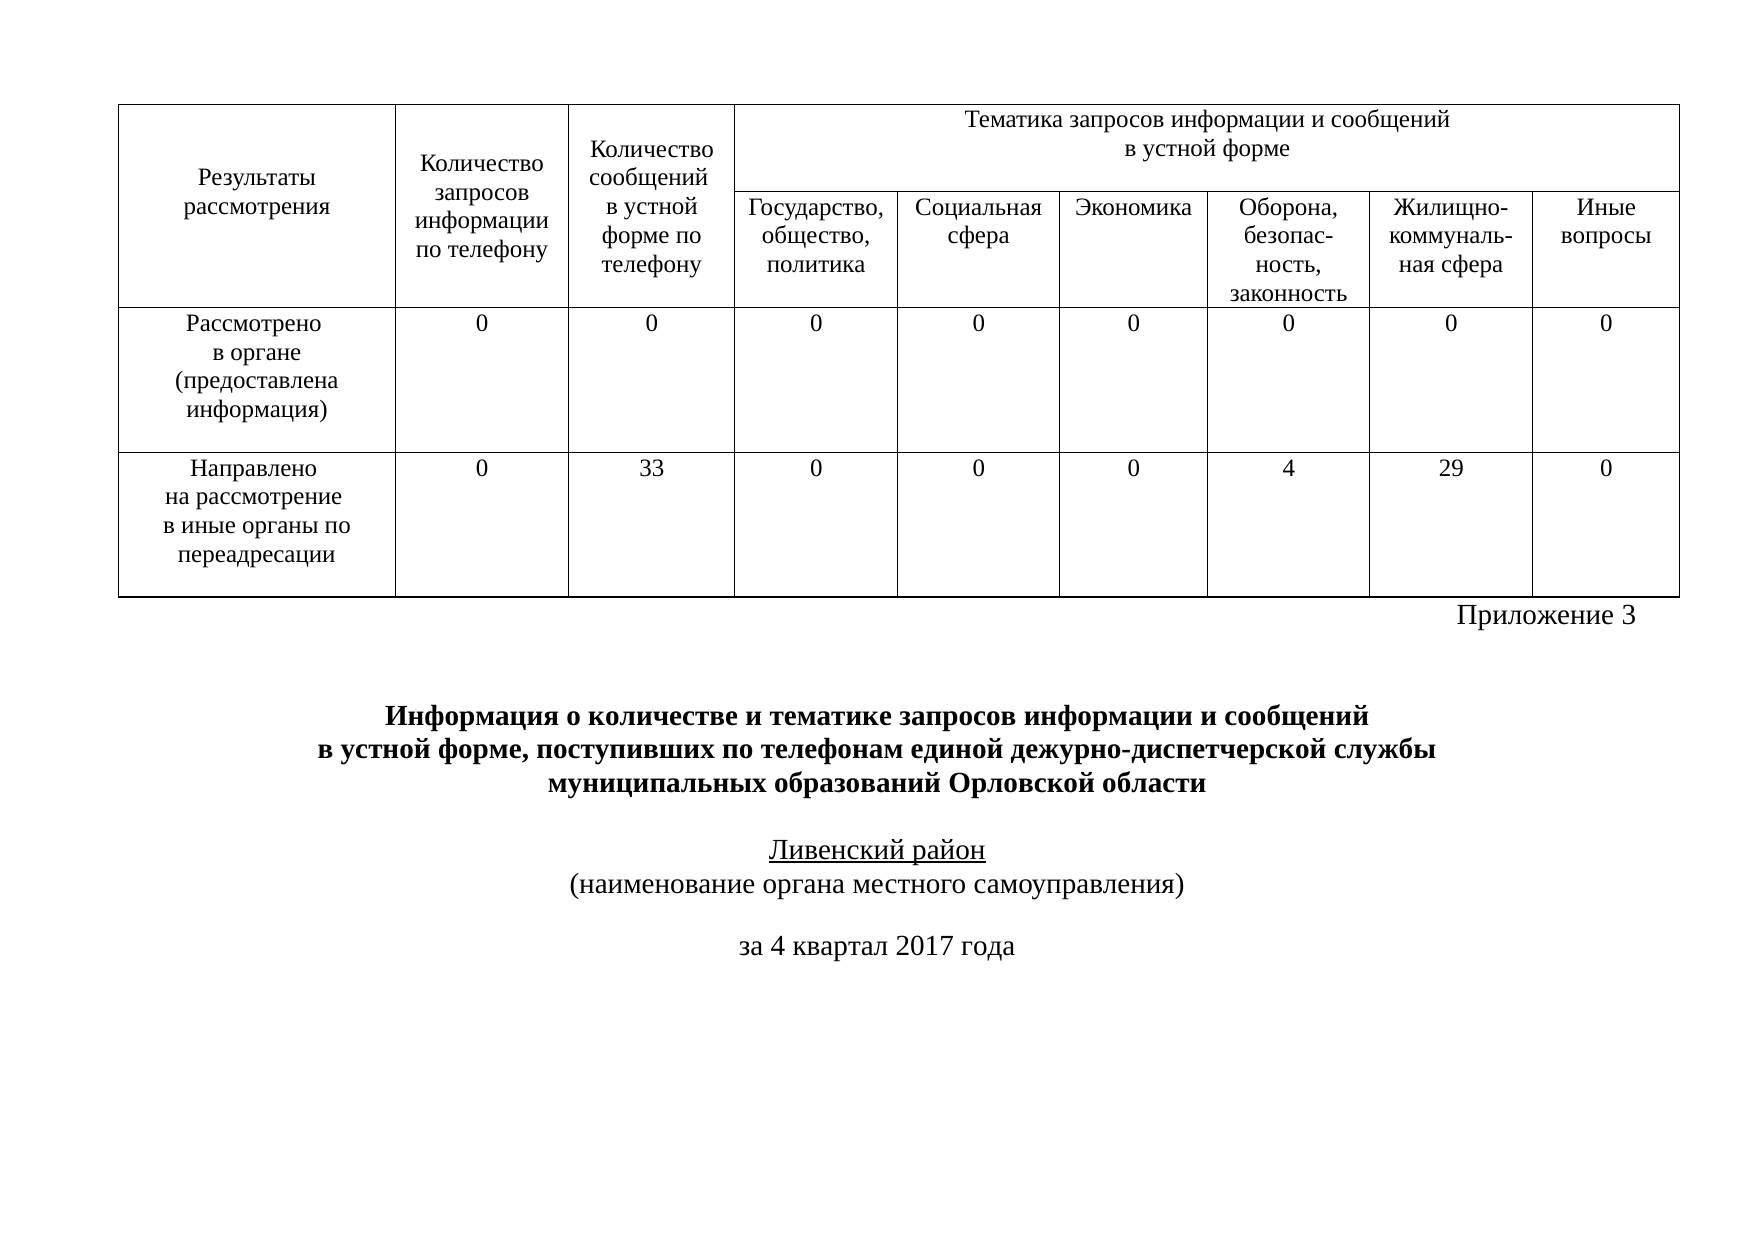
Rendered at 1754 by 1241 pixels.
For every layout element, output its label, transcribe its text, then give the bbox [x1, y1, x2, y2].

table_cell 0 [1208, 308, 1369, 452]
table_cell 0 [1533, 308, 1679, 452]
text (наименование органа местного самоуправления) [118, 866, 1636, 899]
table_cell 0 [1060, 453, 1207, 596]
table_cell 0 [569, 308, 734, 452]
table_cell 0 [898, 453, 1059, 596]
table_cell 0 [1370, 308, 1532, 452]
text Ливенский район [118, 832, 1636, 866]
table_cell 0 [1533, 453, 1679, 596]
table_cell Экономика [1060, 192, 1207, 307]
table_cell Направлено на рассмотрение в иные органы по переадресации [119, 453, 395, 596]
text Информация о количестве и тематике запросов информации и сообщений в устной форме, поступивших по телефонам единой дежурно-диспетчерской службы муниципальных образований Орловской области [118, 698, 1636, 799]
table_cell 0 [1060, 308, 1207, 452]
table_header Результаты рассмотрения [119, 105, 395, 307]
table_cell 4 [1208, 453, 1369, 596]
table_header Количество сообщений в устной форме по телефону [569, 105, 734, 307]
table_cell Рассмотрено в органе (предоставлена информация) [119, 308, 395, 452]
table_cell 33 [569, 453, 734, 596]
table_header Количество запросов информации по телефону [396, 105, 568, 307]
table_cell 0 [396, 308, 568, 452]
table_cell 0 [735, 453, 897, 596]
table_cell Жилищно-коммуналь-ная сфера [1370, 192, 1532, 307]
table_cell 0 [396, 453, 568, 596]
text Приложение 3 [118, 598, 1636, 631]
text за 4 квартал 2017 года [118, 928, 1636, 962]
table_cell Оборона, безопас-ность, законность [1208, 192, 1369, 307]
table_header Тематика запросов информации и сообщений в устной форме [735, 105, 1679, 191]
table_cell Государство, общество, политика [735, 192, 897, 307]
table_cell 0 [898, 308, 1059, 452]
table_cell 0 [735, 308, 897, 452]
table_cell Иные вопросы [1533, 192, 1679, 307]
table_cell Социальная сфера [898, 192, 1059, 307]
table_cell 29 [1370, 453, 1532, 596]
